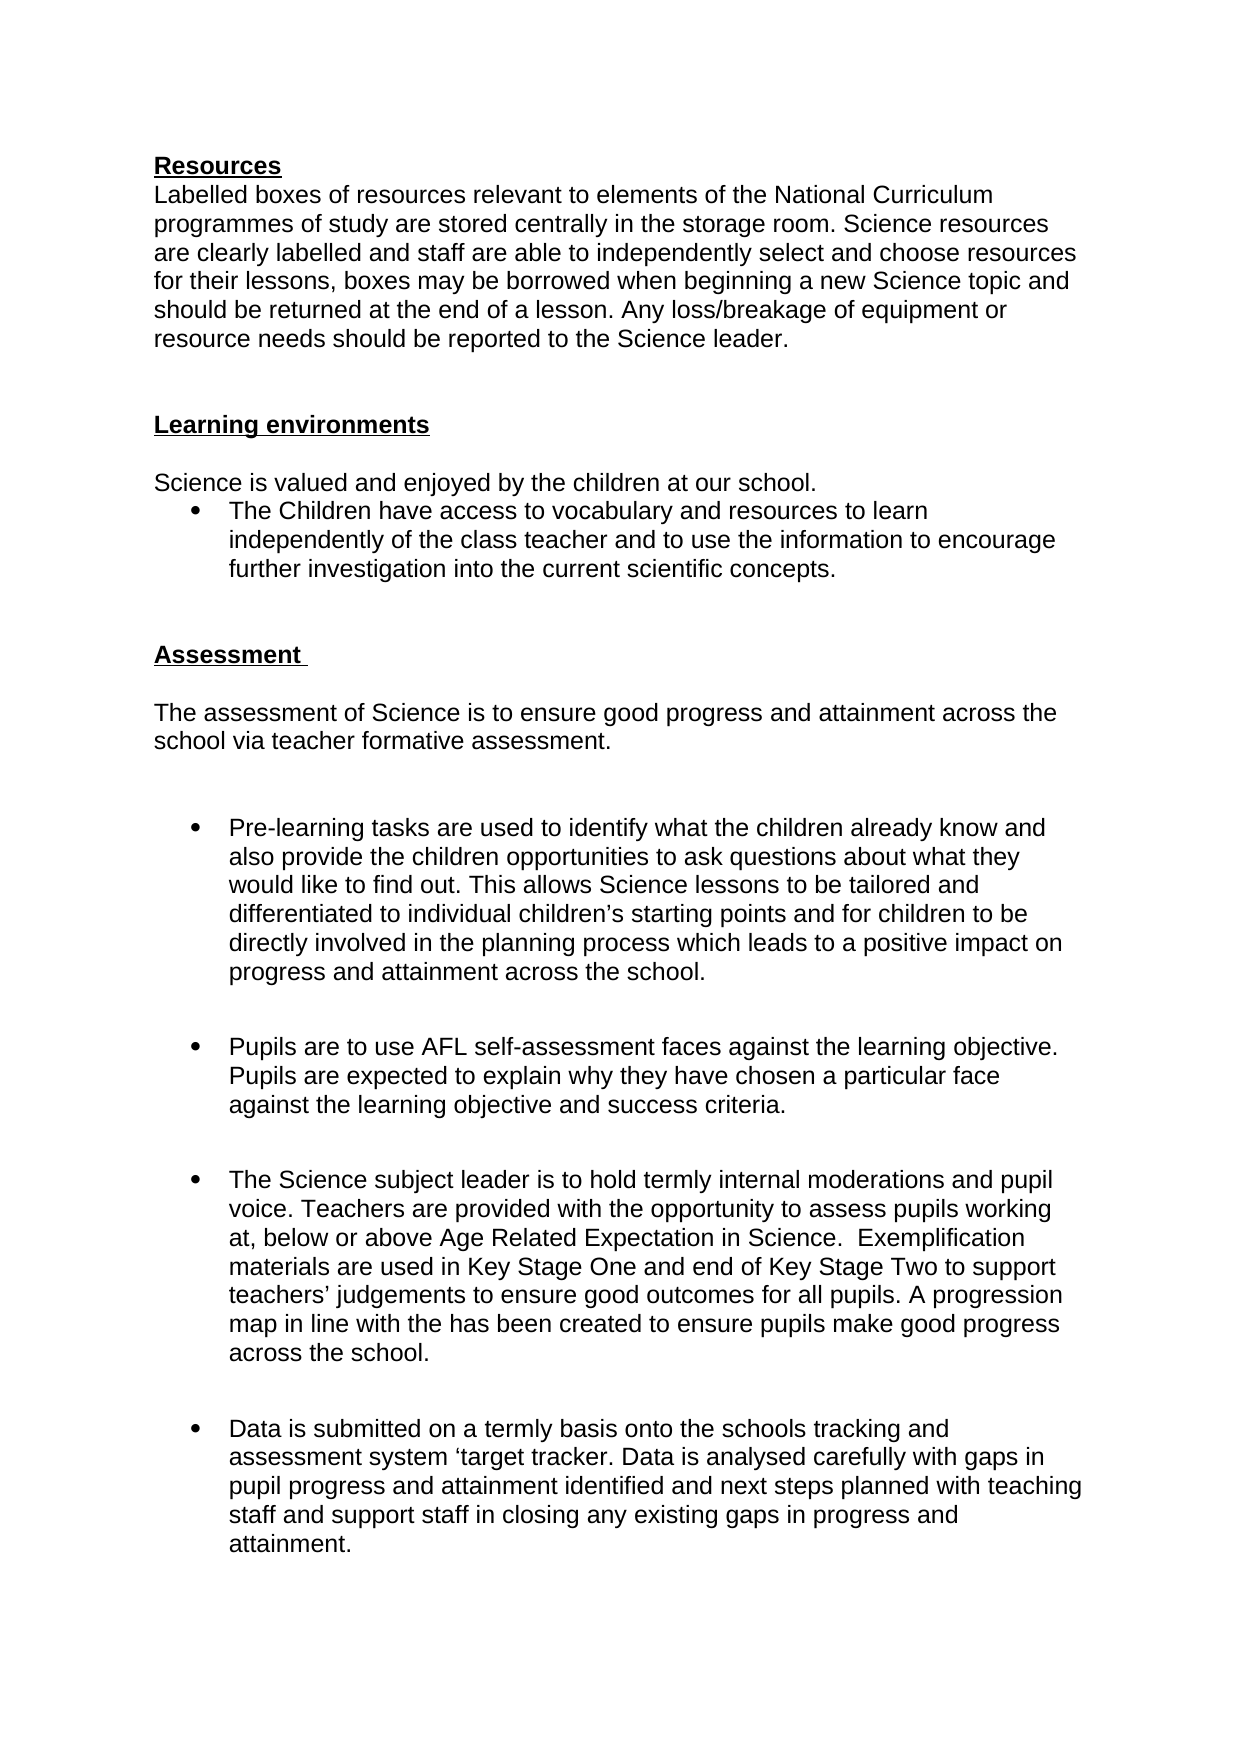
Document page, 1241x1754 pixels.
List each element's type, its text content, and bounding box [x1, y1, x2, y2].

subtitle Assessment [153, 640, 1087, 669]
text Science is valued and enjoyed by the children at our school. [153, 467, 1087, 496]
list Pre-learning tasks are used to identify what the children already know and also provide the children opportunities to ask questions about what they would like to find out. This allows Science lessons to be tailored and differentiated to individual children’s starting points and for children to be directly involved in the planning process which leads to a positive impact on progress and attainment across the school. [191, 813, 1087, 985]
list The Children have access to vocabulary and resources to learn independently of the class teacher and to use the information to encourage further investigation into the current scientific concepts. [191, 496, 1087, 583]
list Pupils are to use AFL self-assessment faces against the learning objective. Pupils are expected to explain why they have chosen a particular face against the learning objective and success criteria. [191, 1032, 1087, 1118]
list The Science subject leader is to hold termly internal moderations and pupil voice. Teachers are provided with the opportunity to assess pupils working at, below or above Age Related Expectation in Science. Exemplification materials are used in Key Stage One and end of Key Stage Two to support teachers’ judgements to ensure good outcomes for all pupils. A progression map in line with the has been created to ensure pupils make good progress across the school. [191, 1165, 1087, 1367]
text Labelled boxes of resources relevant to elements of the National Curriculum programmes of study are stored centrally in the storage room. Science resources are clearly labelled and staff are able to independently select and choose resources for their lessons, boxes may be borrowed when beginning a new Science topic and should be returned at the end of a lesson. Any loss/breakage of equipment or resource needs should be reported to the Science leader. [153, 180, 1087, 352]
list Data is submitted on a termly basis onto the schools tracking and assessment system ‘target tracker. Data is analysed carefully with gaps in pupil progress and attainment identified and next steps planned with teaching staff and support staff in closing any existing gaps in progress and attainment. [191, 1413, 1087, 1557]
subtitle Resources [153, 151, 1087, 180]
subtitle The assessment of Science is to ensure good progress and attainment across the school via teacher formative assessment. [153, 698, 1087, 755]
text Learning environments [153, 410, 1087, 439]
